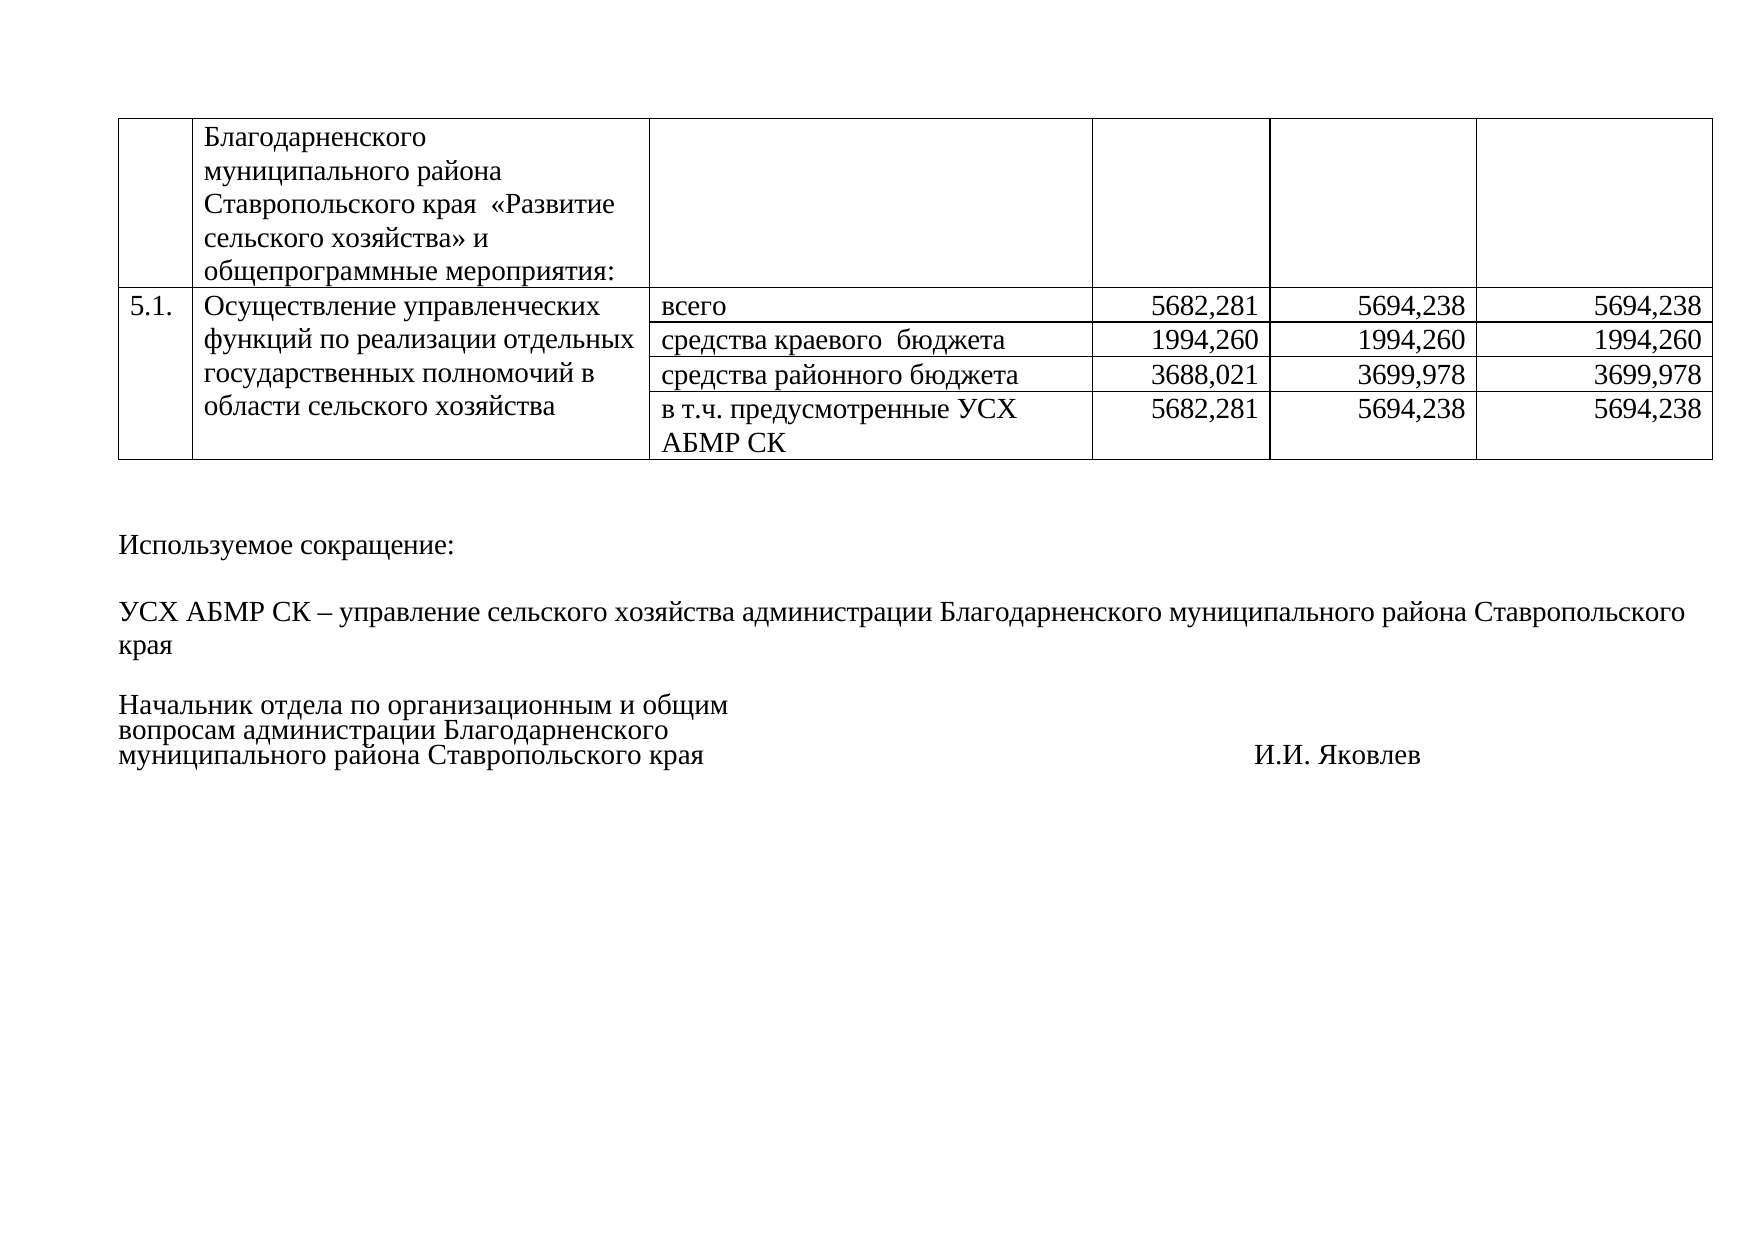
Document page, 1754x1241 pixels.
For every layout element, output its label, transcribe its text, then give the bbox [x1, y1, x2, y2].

text Используемое сокращение: [118, 527, 1695, 560]
table_cell [1271, 119, 1476, 287]
table_cell 3699,978 [1271, 357, 1476, 391]
table_cell [1477, 119, 1712, 287]
table_header Начальник отдела по организационным и общим вопросам администрации Благодарненского муниципального района Ставропольского края [107, 695, 856, 769]
table_cell 5694,238 [1271, 392, 1476, 459]
table_cell 3688,021 [1093, 357, 1269, 391]
table_cell средства районного бюджета [650, 357, 1092, 391]
table_cell 1994,260 [1271, 323, 1476, 356]
table_cell 5.1. [119, 288, 192, 459]
table_header И.И. Яковлев [856, 695, 1432, 769]
table_cell в т.ч. предусмотренные УСХ АБМР СК [650, 392, 1092, 459]
table_cell 5694,238 [1477, 288, 1712, 321]
text УСХ АБМР СК – управление сельского хозяйства администрации Благодарненского муниципального района Ставропольского края [118, 594, 1695, 661]
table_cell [193, 119, 649, 287]
table_cell 1994,260 [1477, 323, 1712, 356]
table_cell Осуществление управленческих функций по реализации отдельных государственных полномочий в области сельского хозяйства [193, 288, 649, 459]
table_cell [119, 119, 192, 287]
table_cell [650, 119, 1092, 287]
table_cell 5682,281 [1093, 288, 1269, 321]
table_cell всего [650, 288, 1092, 321]
table_cell 5694,238 [1477, 392, 1712, 459]
table_cell [1093, 119, 1269, 287]
table_cell 3699,978 [1477, 357, 1712, 391]
table_cell средства краевого бюджета [650, 323, 1092, 356]
table_cell 5682,281 [1093, 392, 1269, 459]
table_cell 1994,260 [1093, 323, 1269, 356]
table_cell 5694,238 [1271, 288, 1476, 321]
